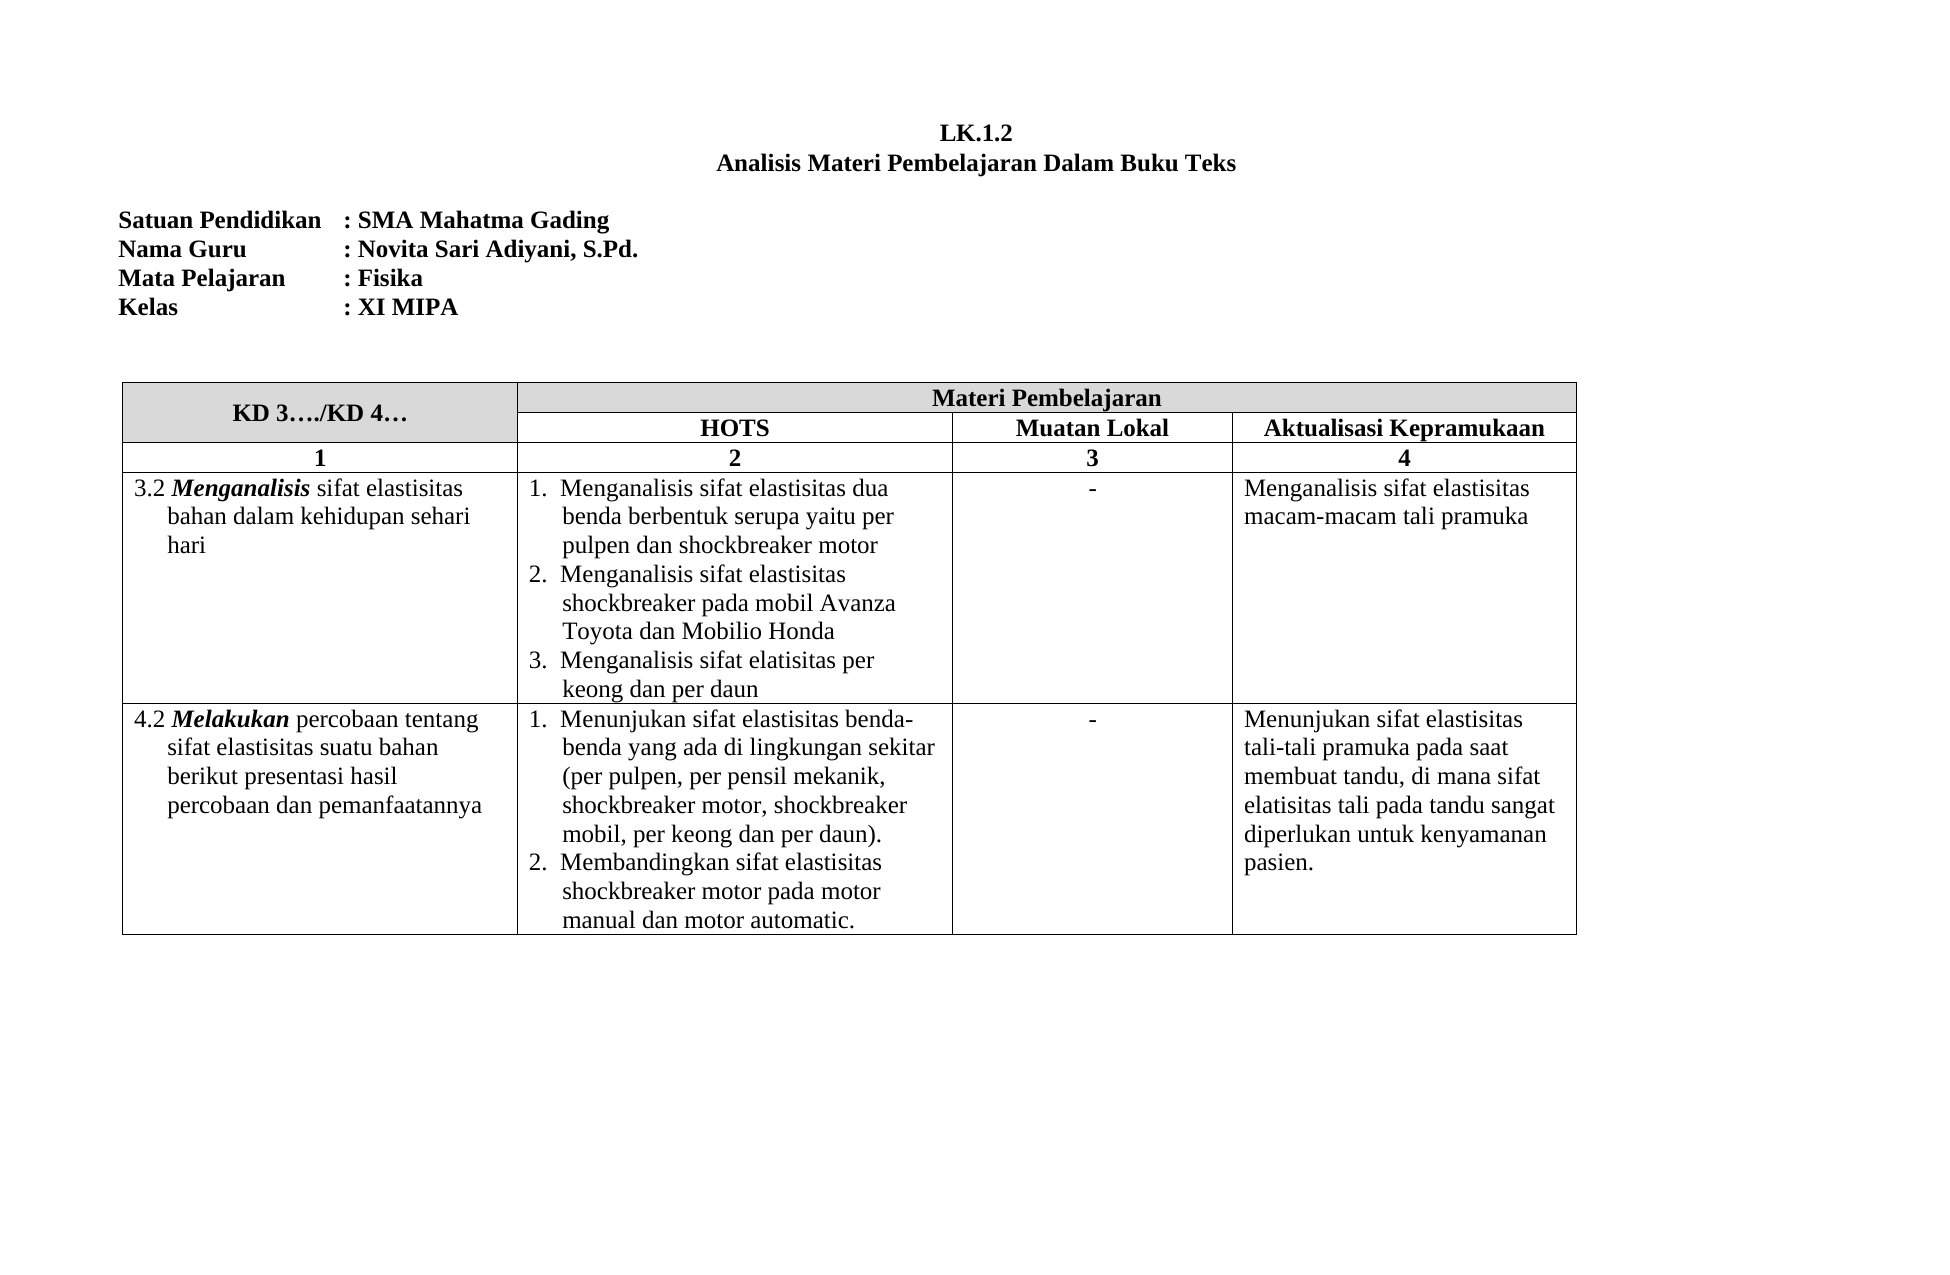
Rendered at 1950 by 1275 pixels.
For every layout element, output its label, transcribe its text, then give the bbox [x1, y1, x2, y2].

list Satuan Pendidikan : SMA Mahatma Gading [118, 206, 1834, 234]
table_cell 1 [123, 443, 517, 472]
table_cell Aktualisasi Kepramukaan [1233, 413, 1576, 442]
table_cell 4 [1233, 443, 1576, 472]
table_cell - [953, 473, 1232, 703]
table_cell 4.2 Melakukan percobaan tentang sifat elastisitas suatu bahan berikut presentasi hasil percobaan dan pemanfaatannya [123, 704, 517, 934]
table_cell 3 [953, 443, 1232, 472]
table_cell 2 [518, 443, 952, 472]
table_cell Muatan Lokal [953, 413, 1232, 442]
text Analisis Materi Pembelajaran Dalam Buku Teks [118, 148, 1834, 177]
table_header Materi Pembelajaran [518, 383, 1576, 412]
list Kelas : XI MIPA [118, 292, 1834, 321]
list Mata Pelajaran : Fisika [118, 263, 1834, 292]
table_cell Menunjukan sifat elastisitas tali-tali pramuka pada saat membuat tandu, di mana sifat elatisitas tali pada tandu sangat diperlukan untuk kenyamanan pasien. [1233, 704, 1576, 934]
table_cell 1. Menunjukan sifat elastisitas benda-benda yang ada di lingkungan sekitar (per pulpen, per pensil mekanik, shockbreaker motor, shockbreaker mobil, per keong dan per daun). 2. Membandingkan sifat elastisitas shockbreaker motor pada motor manual dan motor automatic. [518, 704, 952, 934]
table_cell 1. Menganalisis sifat elastisitas dua benda berbentuk serupa yaitu per pulpen dan shockbreaker motor 2. Menganalisis sifat elastisitas shockbreaker pada mobil Avanza Toyota dan Mobilio Honda 3. Menganalisis sifat elatisitas per keong dan per daun [518, 473, 952, 703]
table_cell HOTS [518, 413, 952, 442]
table_cell - [953, 704, 1232, 934]
table_cell Menganalisis sifat elastisitas macam-macam tali pramuka [1233, 473, 1576, 703]
table_cell 3.2 Menganalisis sifat elastisitas bahan dalam kehidupan sehari hari [123, 473, 517, 703]
table_header KD 3…./KD 4… [123, 383, 517, 442]
text LK.1.2 [118, 118, 1834, 148]
list Nama Guru : Novita Sari Adiyani, S.Pd. [118, 234, 1834, 263]
